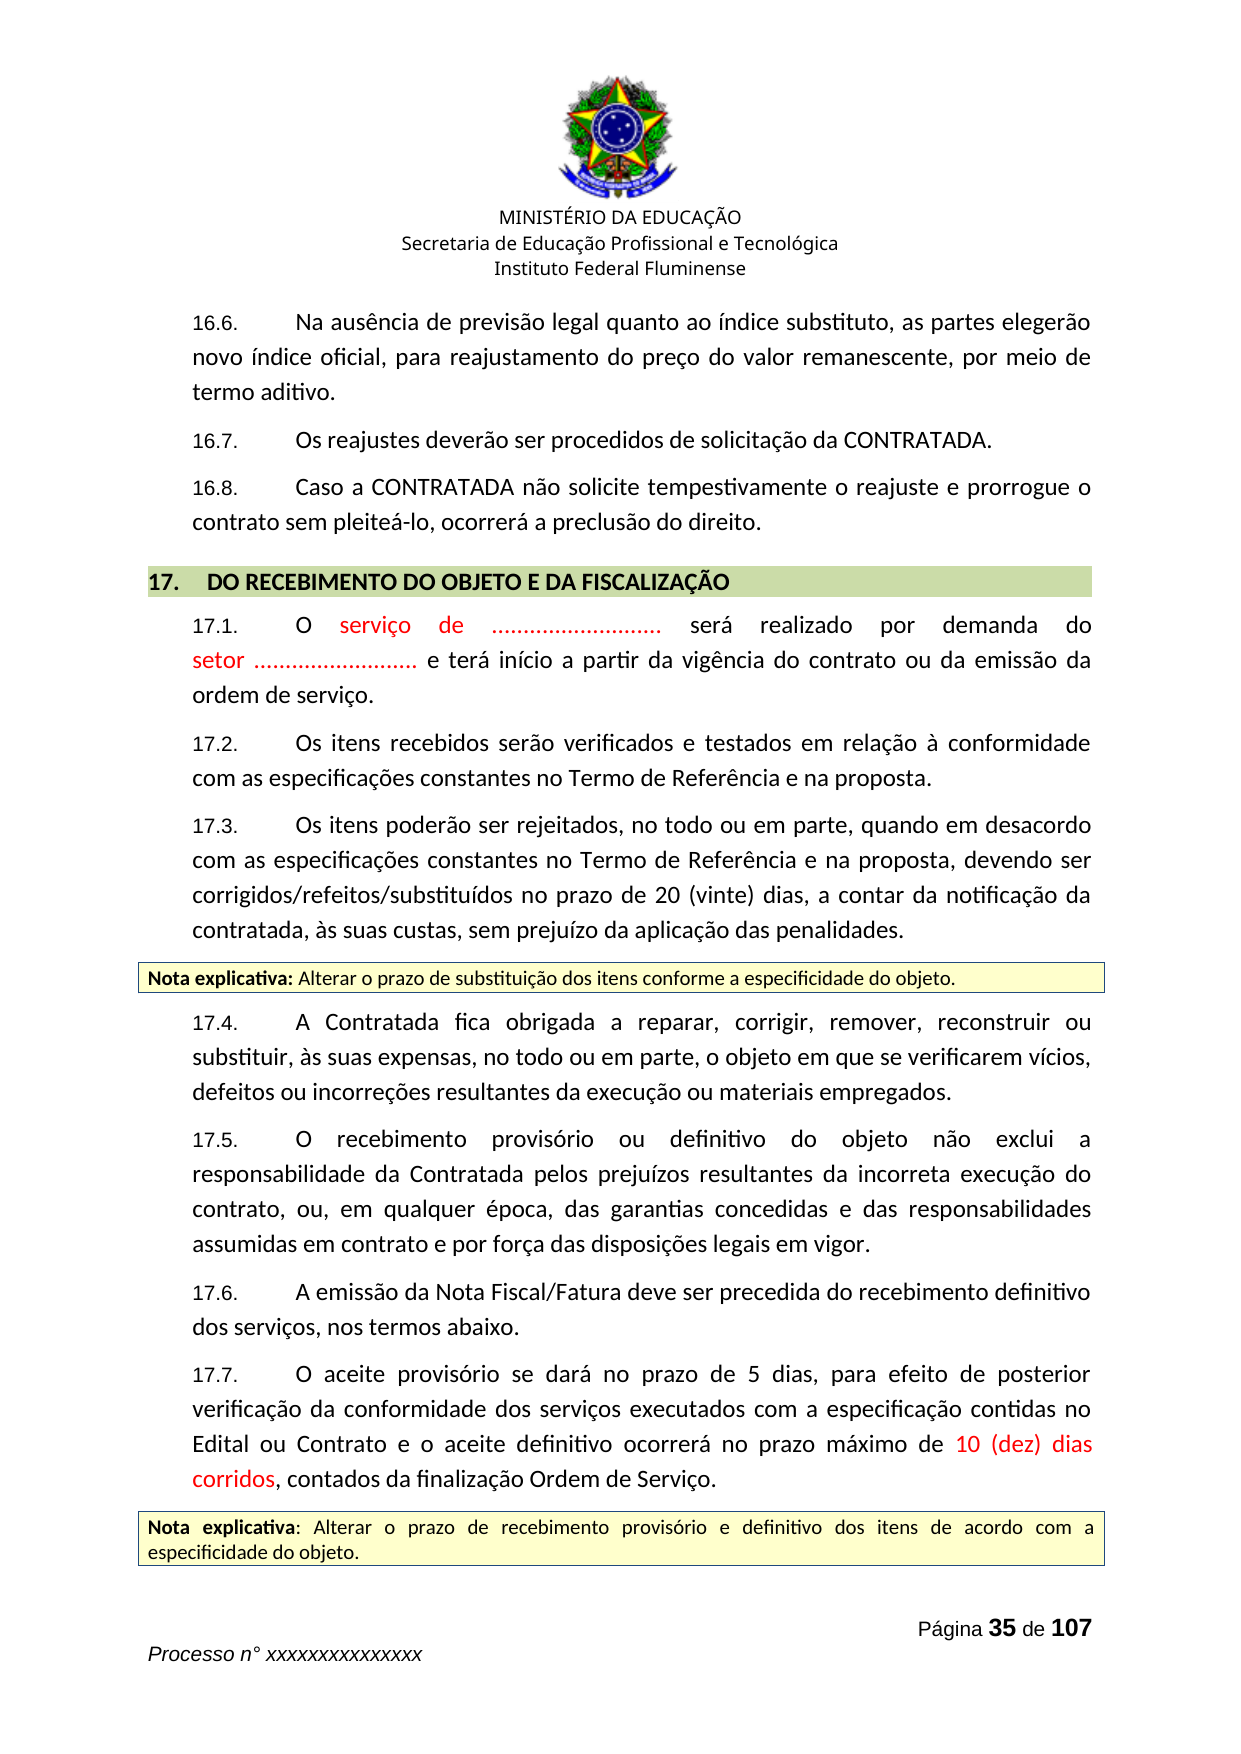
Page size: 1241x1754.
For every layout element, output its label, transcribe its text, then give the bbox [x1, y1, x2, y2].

list Os itens poderão ser rejeitados, no todo ou em parte, quando em desacordo com as especificações constantes no Termo de Referência e na proposta, devendo ser corrigidos/refeitos/substituídos no prazo de 20 (vinte) dias, a contar da notificação da contratada, às suas custas, sem prejuízo da aplicação das penalidades. [192, 809, 1092, 945]
list Os itens recebidos serão verificados e testados em relação à conformidade com as especificações constantes no Termo de Referência e na proposta. [192, 727, 1092, 792]
list DO RECEBIMENTO DO OBJETO E DA FISCALIZAÇÃO [148, 566, 1092, 597]
list O serviço de ........................... será realizado por demanda do setor .......................... e terá início a partir da vigência do contrato ou da emissão da ordem de serviço. [192, 609, 1092, 710]
list Os reajustes deverão ser procedidos de solicitação da CONTRATADA. [192, 424, 1092, 454]
list O aceite provisório se dará no prazo de 5 dias, para efeito de posterior verificação da conformidade dos serviços executados com a especificação contidas no Edital ou Contrato e o aceite definitivo ocorrerá no prazo máximo de 10 (dez) dias corridos, contados da finalização Ordem de Serviço. [192, 1358, 1092, 1494]
list O recebimento provisório ou definitivo do objeto não exclui a responsabilidade da Contratada pelos prejuízos resultantes da incorreta execução do contrato, ou, em qualquer época, das garantias concedidas e das responsabilidades assumidas em contrato e por força das disposições legais em vigor. [192, 1123, 1092, 1259]
list A emissão da Nota Fiscal/Fatura deve ser precedida do recebimento definitivo dos serviços, nos termos abaixo. [192, 1276, 1092, 1342]
list Na ausência de previsão legal quanto ao índice substituto, as partes elegerão novo índice oficial, para reajustamento do preço do valor remanescente, por meio de termo aditivo. [192, 306, 1092, 407]
picture [558, 74, 682, 204]
list Caso a CONTRATADA não solicite tempestivamente o reajuste e prorrogue o contrato sem pleiteá-lo, ocorrerá a preclusão do direito. [192, 471, 1092, 537]
list A Contratada fica obrigada a reparar, corrigir, remover, reconstruir ou substituir, às suas expensas, no todo ou em parte, o objeto em que se verificarem vícios, defeitos ou incorreções resultantes da execução ou materiais empregados. [192, 1006, 1092, 1107]
text Nota explicativa: Alterar o prazo de substituição dos itens conforme a especificidade do objeto. [139, 963, 1104, 992]
text Nota explicativa: Alterar o prazo de recebimento provisório e definitivo dos itens de acordo com a especificidade do objeto. [139, 1512, 1104, 1565]
